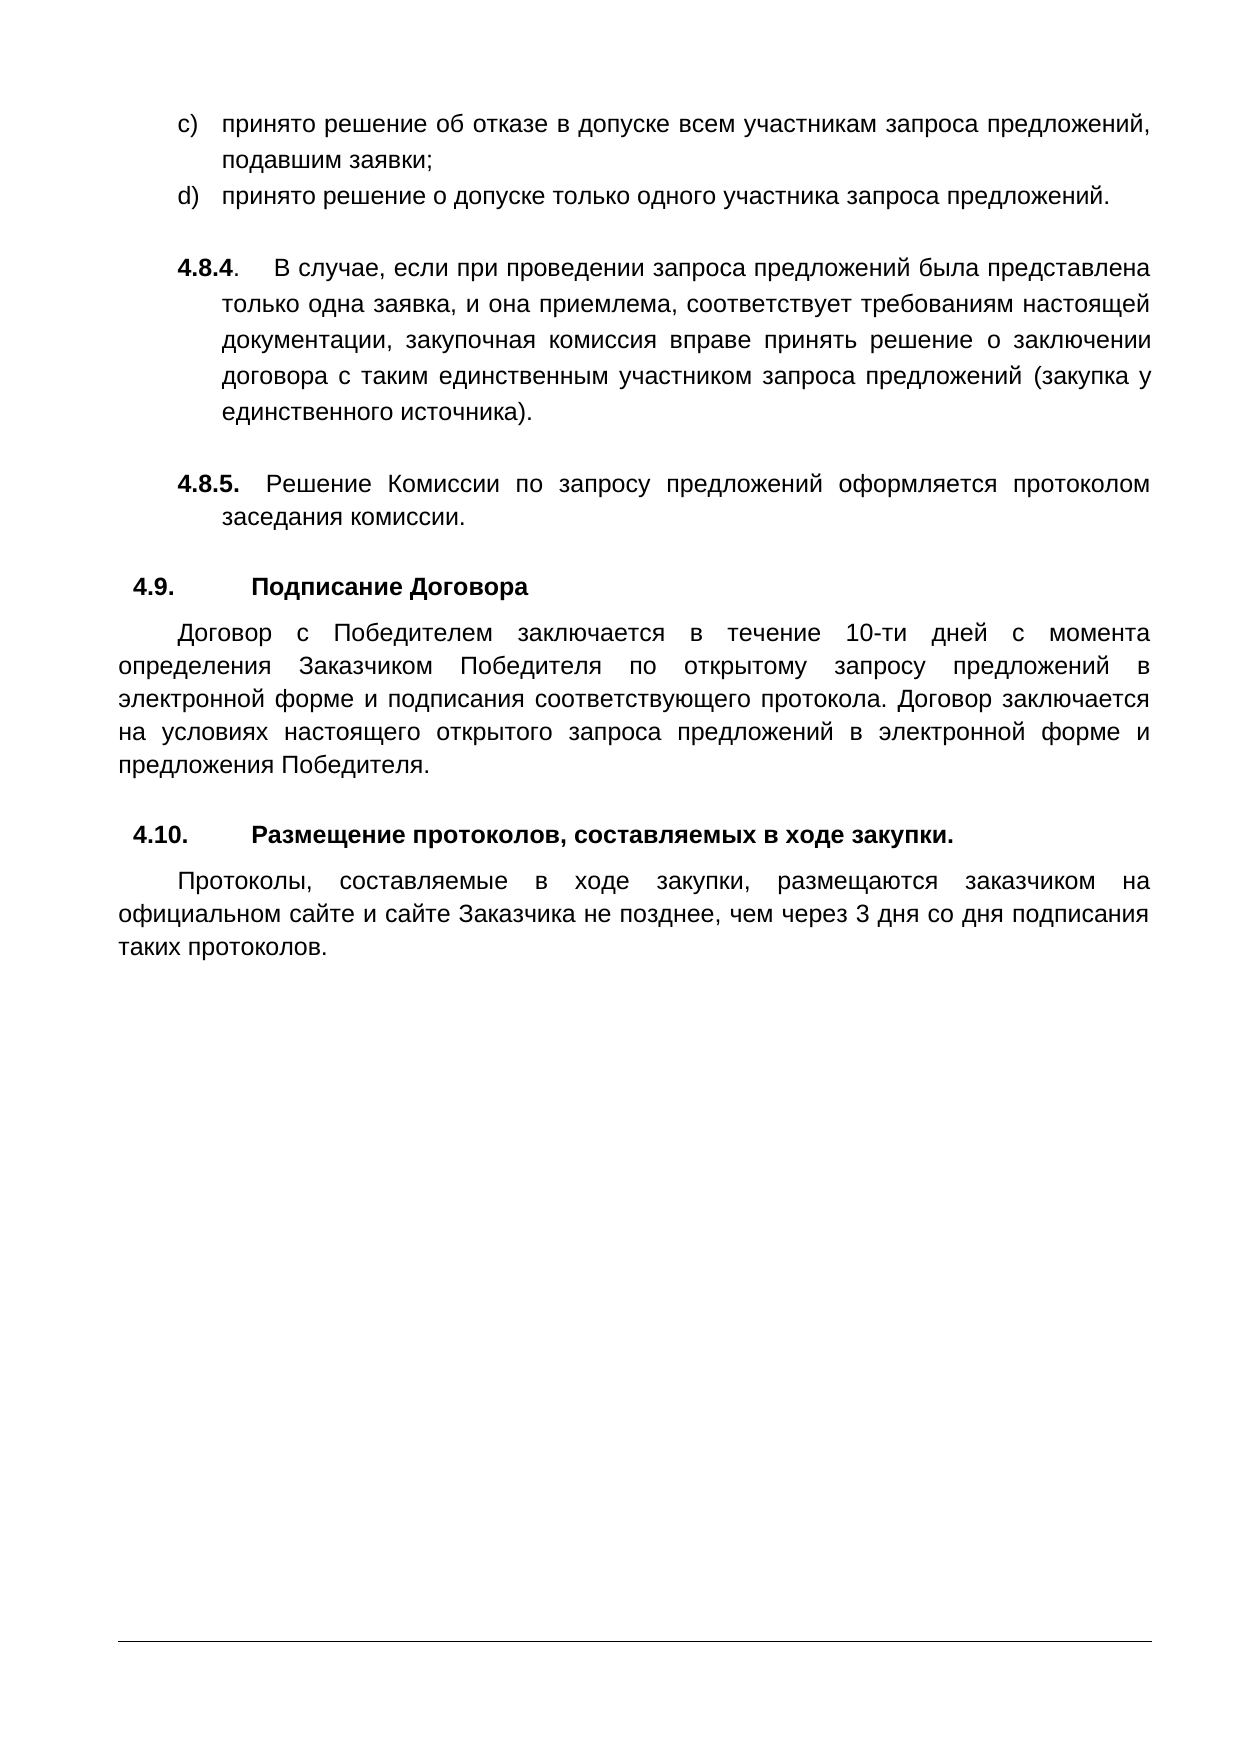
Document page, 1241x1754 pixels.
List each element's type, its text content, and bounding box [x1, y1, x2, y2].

subtitle 4.10. Размещение протоколов, составляемых в ходе закупки. [133, 820, 1152, 849]
list Протоколы, составляемые в ходе закупки, размещаются заказчиком на официальном сайте и сайте Заказчика не позднее, чем через 3 дня со дня подписания таких протоколов. [118, 866, 1152, 961]
text d) принято решение о допуске только одного участника запроса предложений. [177, 181, 1152, 210]
text c) принято решение об отказе в допуске всем участникам запроса предложений, подавшим заявки; [177, 109, 1152, 174]
list 4.8.5. Решение Комиссии по запросу предложений оформляется протоколом заседания комиссии. [177, 469, 1152, 531]
text 4.8.4. В случае, если при проведении запроса предложений была представлена только одна заявка, и она приемлема, соответствует требованиям настоящей документации, закупочная комиссия вправе принять решение о заключении договора с таким единственным участником запроса предложений (закупка у единственного источника). [177, 253, 1152, 426]
list Договор с Победителем заключается в течение 10-ти дней с момента определения Заказчиком Победителя по открытому запросу предложений в электронной форме и подписания соответствующего протокола. Договор заключается на условиях настоящего открытого запроса предложений в электронной форме и предложения Победителя. [118, 618, 1152, 779]
subtitle 4.9. Подписание Договора [133, 572, 1152, 601]
